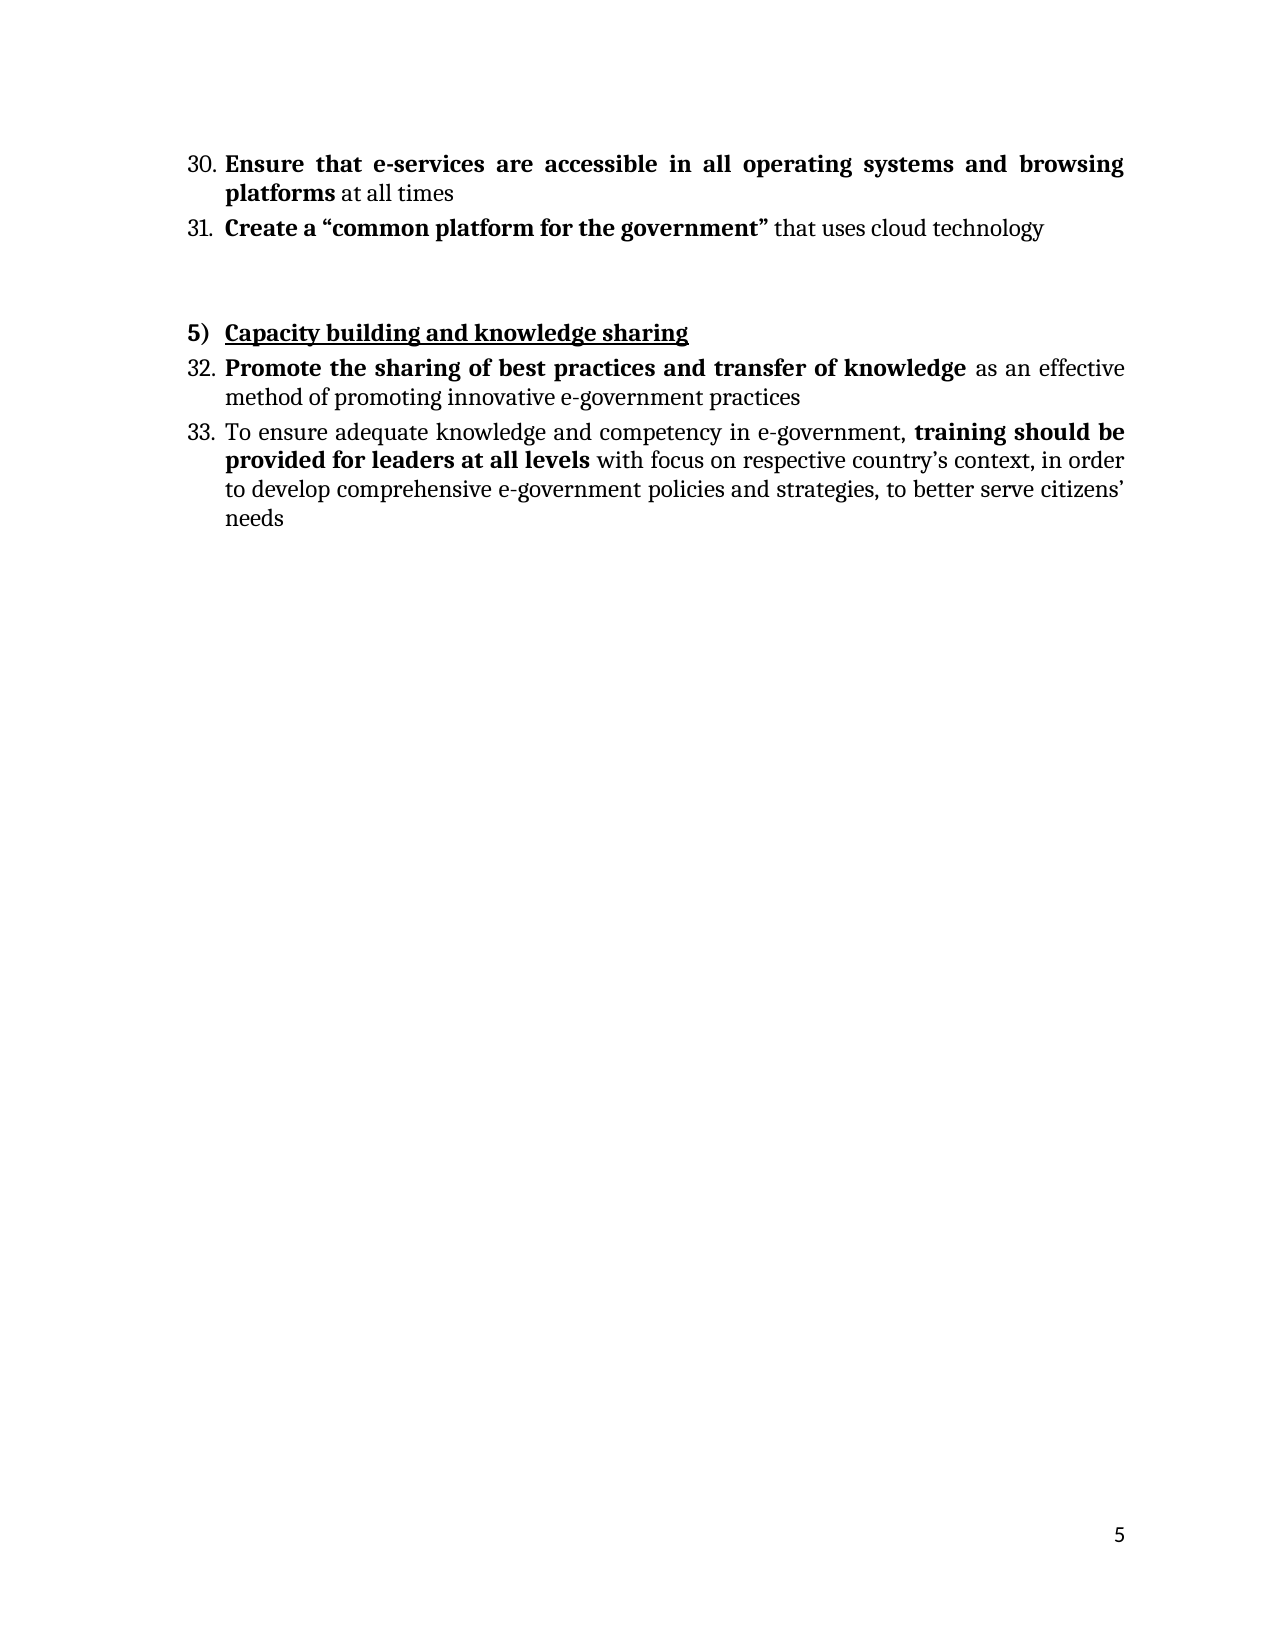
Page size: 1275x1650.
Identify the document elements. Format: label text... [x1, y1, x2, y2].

list Ensure that e-services are accessible in all operating systems and browsing platforms at all times [187, 150, 1125, 207]
list To ensure adequate knowledge and competency in e-government, training should be provided for leaders at all levels with focus on respective country’s context, in order to develop comprehensive e-government policies and strategies, to better serve citizens’ needs [187, 417, 1125, 532]
list Promote the sharing of best practices and transfer of knowledge as an effective method of promoting innovative e-government practices [187, 354, 1125, 411]
list Create a “common platform for the government” that uses cloud technology [187, 214, 1125, 242]
list Capacity building and knowledge sharing [187, 319, 1125, 347]
